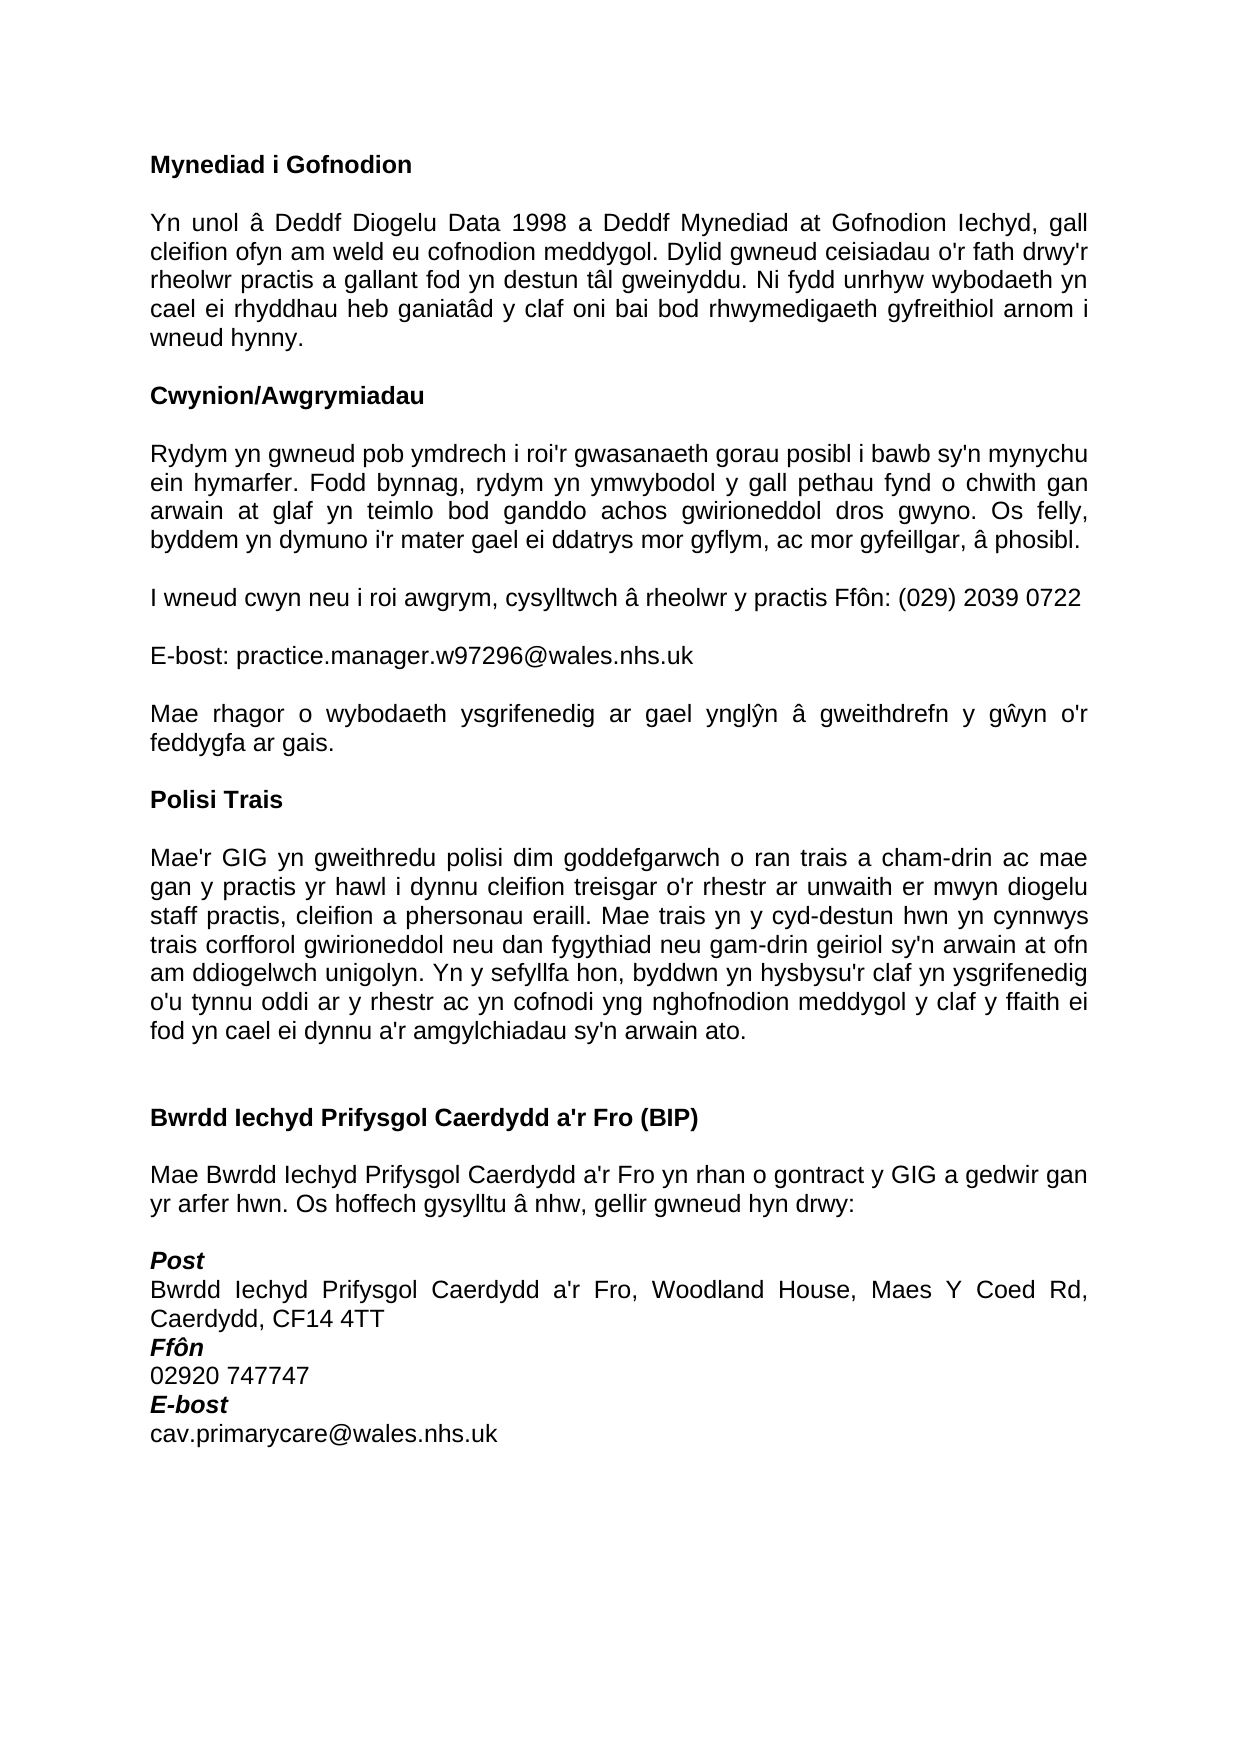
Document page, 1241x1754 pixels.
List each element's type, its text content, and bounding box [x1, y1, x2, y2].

text Polisi Trais [150, 785, 1090, 814]
text cav.primarycare@wales.nhs.uk [150, 1419, 1090, 1447]
text 02920 747747 [150, 1361, 1090, 1390]
text Bwrdd Iechyd Prifysgol Caerdydd a'r Fro (BIP) [150, 1102, 1090, 1131]
text E-bost: practice.manager.w97296@wales.nhs.uk [150, 641, 1090, 669]
text Mae rhagor o wybodaeth ysgrifenedig ar gael ynglŷn â gweithdrefn y gŵyn o'r feddygfa ar gais. [150, 699, 1090, 756]
text Cwynion/Awgrymiadau [150, 381, 1090, 409]
text Mynediad i Gofnodion [150, 150, 1090, 179]
text Post [150, 1246, 1090, 1275]
text Mae Bwrdd Iechyd Prifysgol Caerdydd a'r Fro yn rhan o gontract y GIG a gedwir gan yr arfer hwn. Os hoffech gysylltu â nhw, gellir gwneud hyn drwy: [150, 1160, 1090, 1217]
text I wneud cwyn neu i roi awgrym, cysylltwch â rheolwr y practis Ffôn: (029) 2039 0722 [150, 583, 1090, 612]
text Yn unol â Deddf Diogelu Data 1998 a Deddf Mynediad at Gofnodion Iechyd, gall cleifion ofyn am weld eu cofnodion meddygol. Dylid gwneud ceisiadau o'r fath drwy'r rheolwr practis a gallant fod yn destun tâl gweinyddu. Ni fydd unrhyw wybodaeth yn cael ei rhyddhau heb ganiatâd y claf oni bai bod rhwymedigaeth gyfreithiol arnom i wneud hynny. [150, 208, 1090, 352]
text Bwrdd Iechyd Prifysgol Caerdydd a'r Fro, Woodland House, Maes Y Coed Rd, Caerdydd, CF14 4TT [150, 1275, 1090, 1332]
text Rydym yn gwneud pob ymdrech i roi'r gwasanaeth gorau posibl i bawb sy'n mynychu ein hymarfer. Fodd bynnag, rydym yn ymwybodol y gall pethau fynd o chwith gan arwain at glaf yn teimlo bod ganddo achos gwirioneddol dros gwyno. Os felly, byddem yn dymuno i'r mater gael ei ddatrys mor gyflym, ac mor gyfeillgar, â phosibl. [150, 439, 1090, 554]
text Ffôn [150, 1332, 1090, 1361]
text E-bost [150, 1390, 1090, 1419]
text Mae'r GIG yn gweithredu polisi dim goddefgarwch o ran trais a cham-drin ac mae gan y practis yr hawl i dynnu cleifion treisgar o'r rhestr ar unwaith er mwyn diogelu staff practis, cleifion a phersonau eraill. Mae trais yn y cyd-destun hwn yn cynnwys trais corfforol gwirioneddol neu dan fygythiad neu gam-drin geiriol sy'n arwain at ofn am ddiogelwch unigolyn. Yn y sefyllfa hon, byddwn yn hysbysu'r claf yn ysgrifenedig o'u tynnu oddi ar y rhestr ac yn cofnodi yng nghofnodion meddygol y claf y ffaith ei fod yn cael ei dynnu a'r amgylchiadau sy'n arwain ato. [150, 843, 1090, 1044]
